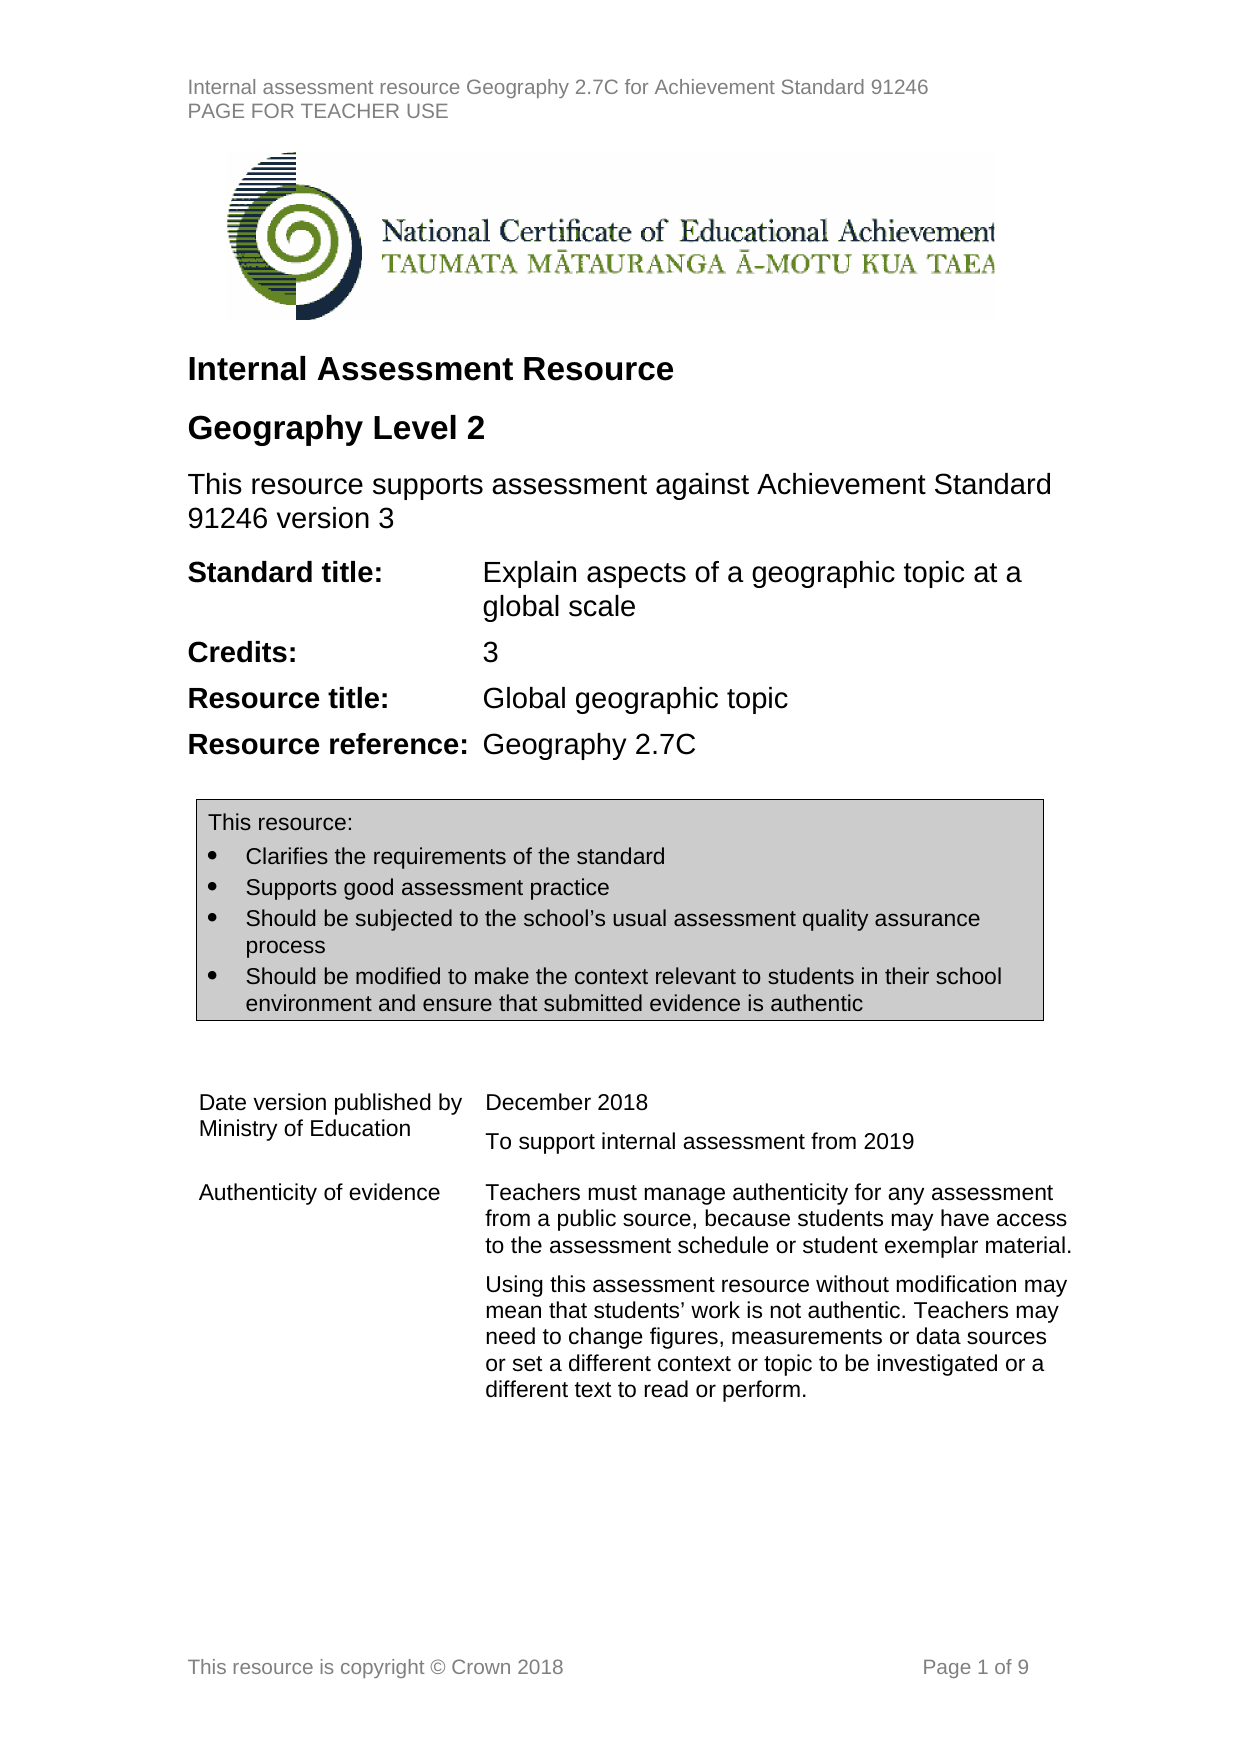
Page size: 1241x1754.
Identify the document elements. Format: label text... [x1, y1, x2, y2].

text Geography Level 2 [187, 408, 1053, 446]
table_header This resource: Clarifies the requirements of the standard Supports good assessment practice Should be subjected to the school’s usual assessment quality assurance process Should be modified to make the context relevant to students in their school environment and ensure that submitted evidence is authentic [197, 800, 1043, 1020]
table_cell Teachers must manage authenticity for any assessment from a public source, because students may have access to the assessment schedule or student exemplar material. Using this assessment resource without modification may mean that students’ work is not authentic. Teachers may need to change figures, measurements or data sources or set a different context or topic to be investigated or a different text to read or perform. [474, 1166, 1084, 1415]
text Resource reference: Geography 2.7C [187, 727, 1053, 760]
table_header December 2018 To support internal assessment from 2019 [474, 1076, 1084, 1166]
text This resource supports assessment against Achievement Standard 91246 version 3 [187, 467, 1053, 534]
table_header Date version published by Ministry of Education [187, 1076, 474, 1166]
text Internal Assessment Resource [187, 349, 1053, 387]
text Credits: 3 [187, 635, 1053, 668]
text Standard title: Explain aspects of a geographic topic at a global scale [187, 555, 1053, 622]
picture [226, 152, 995, 320]
table_cell Authenticity of evidence [187, 1166, 474, 1415]
text Resource title: Global geographic topic [187, 681, 1053, 714]
